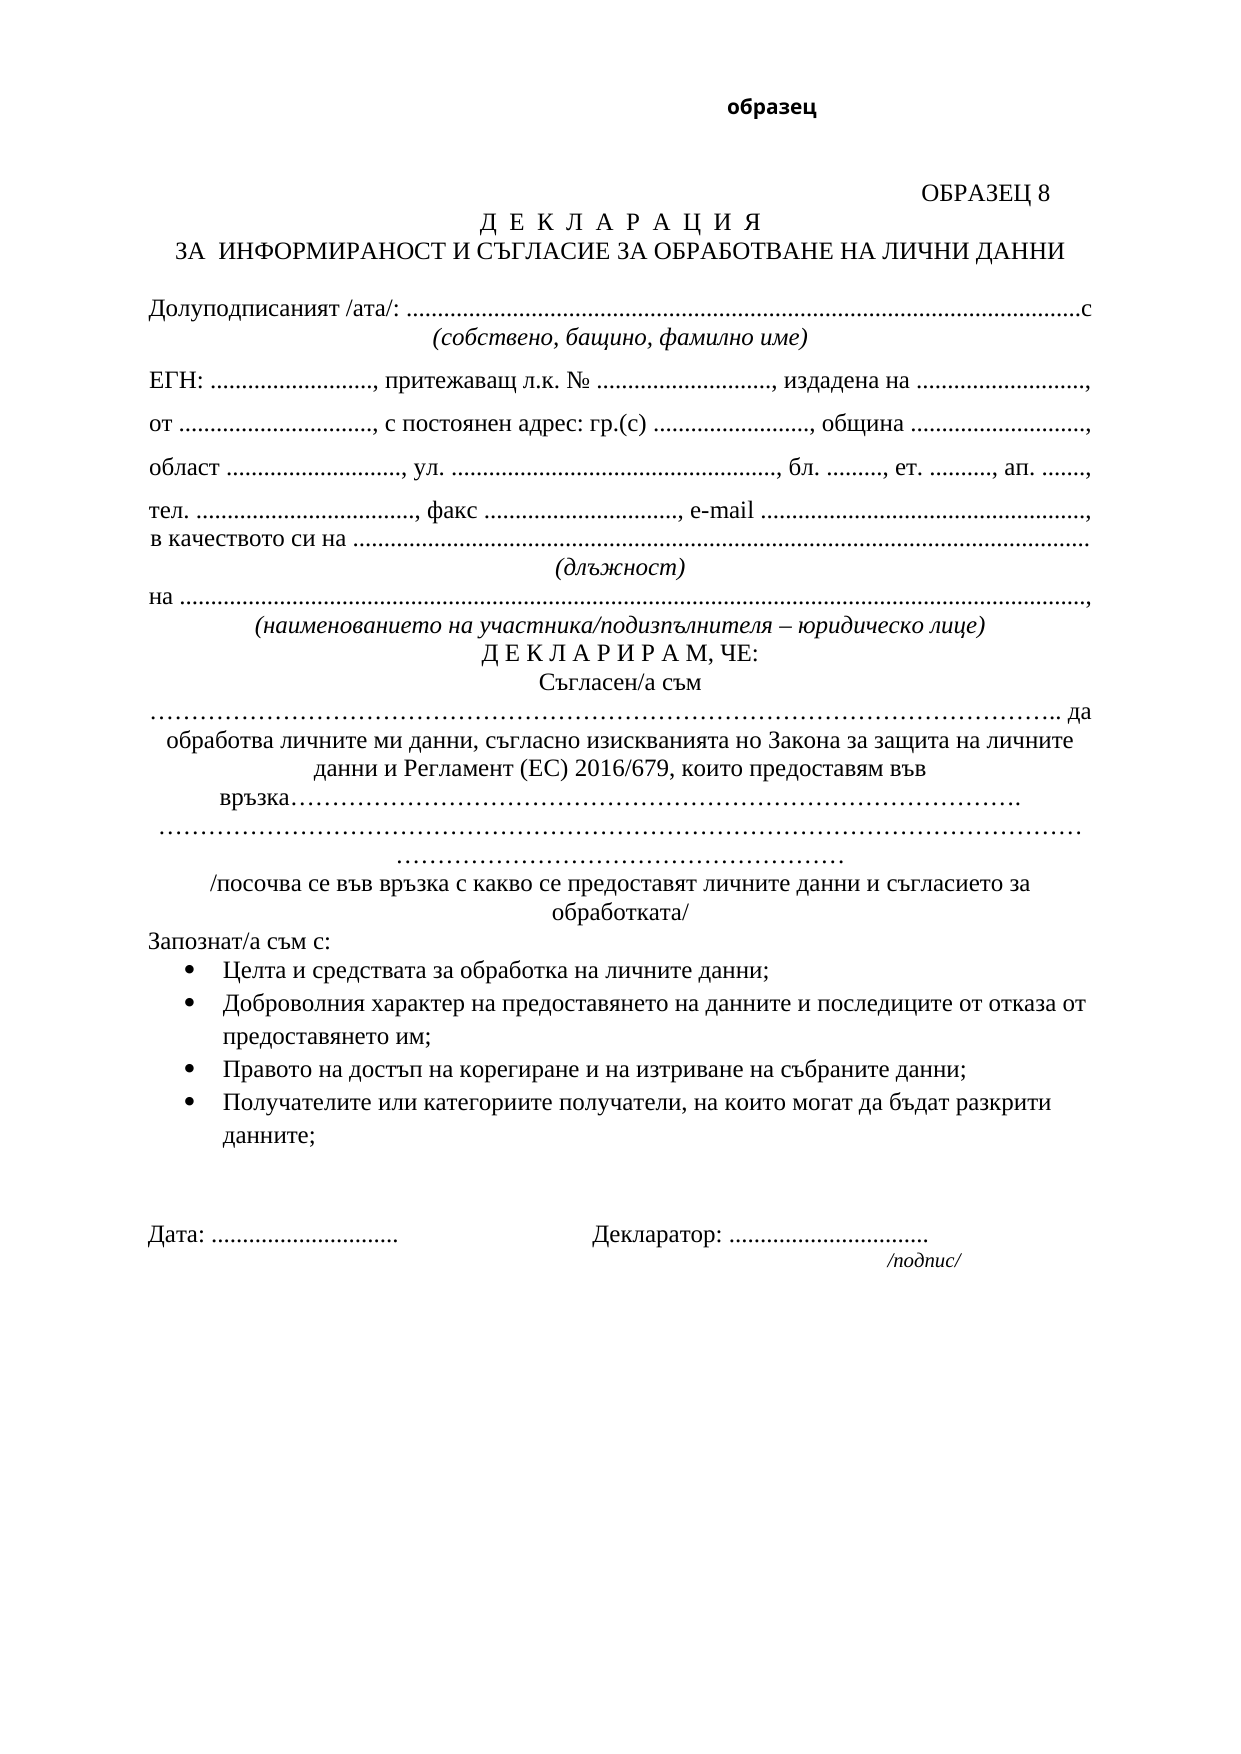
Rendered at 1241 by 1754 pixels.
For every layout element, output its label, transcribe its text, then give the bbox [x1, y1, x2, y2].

text ЗА ИНФОРМИРАНОСТ И СЪГЛАСИЕ ЗА ОБРАБОТВАНЕ НА ЛИЧНИ ДАННИ [148, 236, 1093, 265]
text Съгласен/а съм ……………………………………………………………………………………………….. да обработва личните ми данни, съгласно изискванията но Закона за защита на личните данни и Регламент (ЕС) 2016/679, които предоставям във връзка……………………………………………………………………………. [148, 667, 1093, 811]
text /подпис/ [148, 1248, 1093, 1272]
text на ................................................................................................................................................., [148, 581, 1093, 610]
text Дата: .............................. Декларатор: ................................ [148, 1219, 1093, 1248]
text Д Е К Л А Р А Ц И Я [148, 207, 1093, 236]
text Запознат/а съм с: [148, 926, 1093, 955]
text (собствено, бащино, фамилно име) [148, 322, 1093, 351]
text тел. ..................................., факс ..............................., е-mail ...................................................., [148, 495, 1093, 523]
list Получателите или категориите получатели, на които могат да бъдат разкрити данните; [185, 1087, 1093, 1148]
text Д Е К Л А Р И Р А М, ЧЕ: [148, 638, 1093, 667]
list Доброволния характер на предоставянето на данните и последиците от отказа от предоставянето им; [185, 988, 1093, 1049]
text от ..............................., с постоянен адрес: гр.(с) ........................., община ............................, [148, 408, 1093, 437]
text в качеството си на ...................................................................................................................... [148, 523, 1093, 552]
text област ............................, ул. ...................................................., бл. ........., ет. .........., ап. ......., [148, 452, 1093, 480]
list Целта и средствата за обработка на личните данни; [185, 955, 1093, 983]
text (длъжност) [148, 552, 1093, 581]
text ЕГН: .........................., притежаващ л.к. № ............................, издадена на ..........................., [148, 365, 1093, 394]
text Долуподписаният /ата/: ............................................................................................................с [148, 293, 1093, 322]
list Правото на достъп на корегиране и на изтриване на събраните данни; [185, 1054, 1093, 1082]
text ОБРАЗЕЦ 8 [148, 178, 1093, 207]
text (наименованието на участника/подизпълнителя – юридическо лице) [148, 610, 1093, 638]
text образец [148, 92, 1093, 121]
text /посочва се във връзка с какво се предоставят личните данни и съгласието за обработката/ [148, 868, 1093, 926]
text ………………………………………………………………………………………………………………………………………………… [148, 811, 1093, 868]
